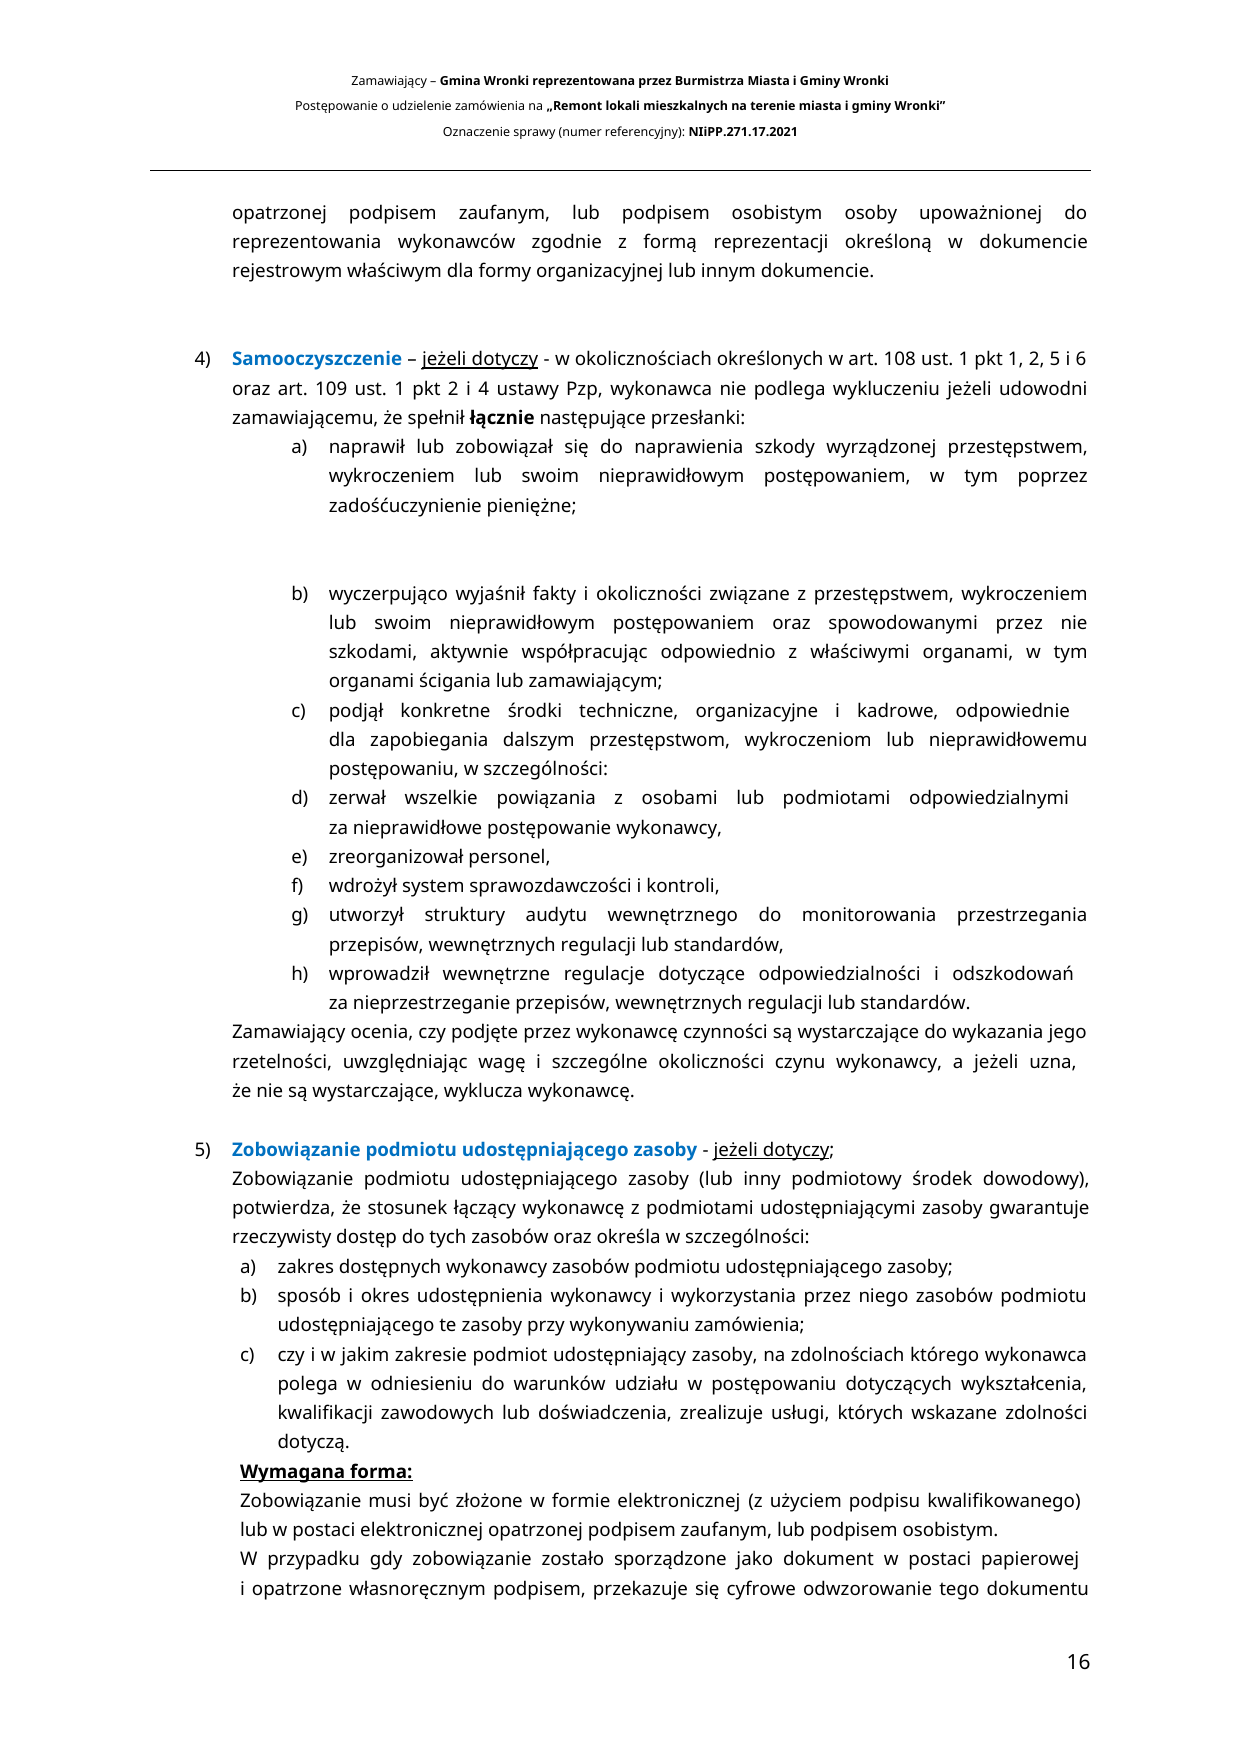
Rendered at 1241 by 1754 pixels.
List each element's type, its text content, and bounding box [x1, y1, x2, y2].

list czy i w jakim zakresie podmiot udostępniający zasoby, na zdolnościach którego wykonawca polega w odniesieniu do warunków udziału w postępowaniu dotyczących wykształcenia, kwalifikacji zawodowych lub doświadczenia, zrealizuje usługi, których wskazane zdolności dotyczą. [240, 1341, 1088, 1454]
list naprawił lub zobowiązał się do naprawienia szkody wyrządzonej przestępstwem, wykroczeniem lub swoim nieprawidłowym postępowaniem, w tym poprzez zadośćuczynienie pieniężne; [291, 433, 1088, 517]
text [232, 199, 1088, 283]
list Samooczyszczenie – jeżeli dotyczy - w okolicznościach określonych w art. 108 ust. 1 pkt 1, 2, 5 i 6 oraz art. 109 ust. 1 pkt 2 i 4 ustawy Pzp, wykonawca nie podlega wykluczeniu jeżeli udowodni zamawiającemu, że spełnił łącznie następujące przesłanki: [194, 346, 1088, 430]
list Zobowiązanie podmiotu udostępniającego zasoby (lub inny podmiotowy środek dowodowy), potwierdza, że stosunek łączący wykonawcę z podmiotami udostępniającymi zasoby gwarantuje rzeczywisty dostęp do tych zasobów oraz określa w szczególności: [232, 1165, 1090, 1249]
text Zobowiązanie musi być złożone w formie elektronicznej (z użyciem podpisu kwalifikowanego) lub w postaci elektronicznej opatrzonej podpisem zaufanym, lub podpisem osobistym. [240, 1487, 1088, 1542]
list sposób i okres udostępnienia wykonawcy i wykorzystania przez niego zasobów podmiotu udostępniającego te zasoby przy wykonywaniu zamówienia; [240, 1282, 1088, 1337]
list zakres dostępnych wykonawcy zasobów podmiotu udostępniającego zasoby; [240, 1253, 1088, 1278]
list podjął konkretne środki techniczne, organizacyjne i kadrowe, odpowiednie dla zapobiegania dalszym przestępstwom, wykroczeniom lub nieprawidłowemu postępowaniu, w szczególności: [291, 697, 1088, 781]
list zerwał wszelkie powiązania z osobami lub podmiotami odpowiedzialnymi za nieprawidłowe postępowanie wykonawcy, [291, 785, 1088, 839]
list Zobowiązanie podmiotu udostępniającego zasoby - jeżeli dotyczy; [194, 1136, 1090, 1161]
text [240, 1546, 1090, 1601]
list utworzył struktury audytu wewnętrznego do monitorowania przestrzegania przepisów, wewnętrznych regulacji lub standardów, [291, 902, 1088, 957]
list wprowadził wewnętrzne regulacje dotyczące odpowiedzialności i odszkodowań za nieprzestrzeganie przepisów, wewnętrznych regulacji lub standardów. [291, 960, 1088, 1015]
list wyczerpująco wyjaśnił fakty i okoliczności związane z przestępstwem, wykroczeniem lub swoim nieprawidłowym postępowaniem oraz spowodowanymi przez nie szkodami, aktywnie współpracując odpowiednio z właściwymi organami, w tym organami ścigania lub zamawiającym; [291, 580, 1088, 693]
list zreorganizował personel, [291, 843, 1088, 869]
text Zamawiający ocenia, czy podjęte przez wykonawcę czynności są wystarczające do wykazania jego rzetelności, uwzględniając wagę i szczególne okoliczności czynu wykonawcy, a jeżeli uzna, że nie są wystarczające, wyklucza wykonawcę. [232, 1019, 1088, 1103]
list wdrożył system sprawozdawczości i kontroli, [291, 872, 1088, 898]
text Wymagana forma: [240, 1458, 1088, 1483]
